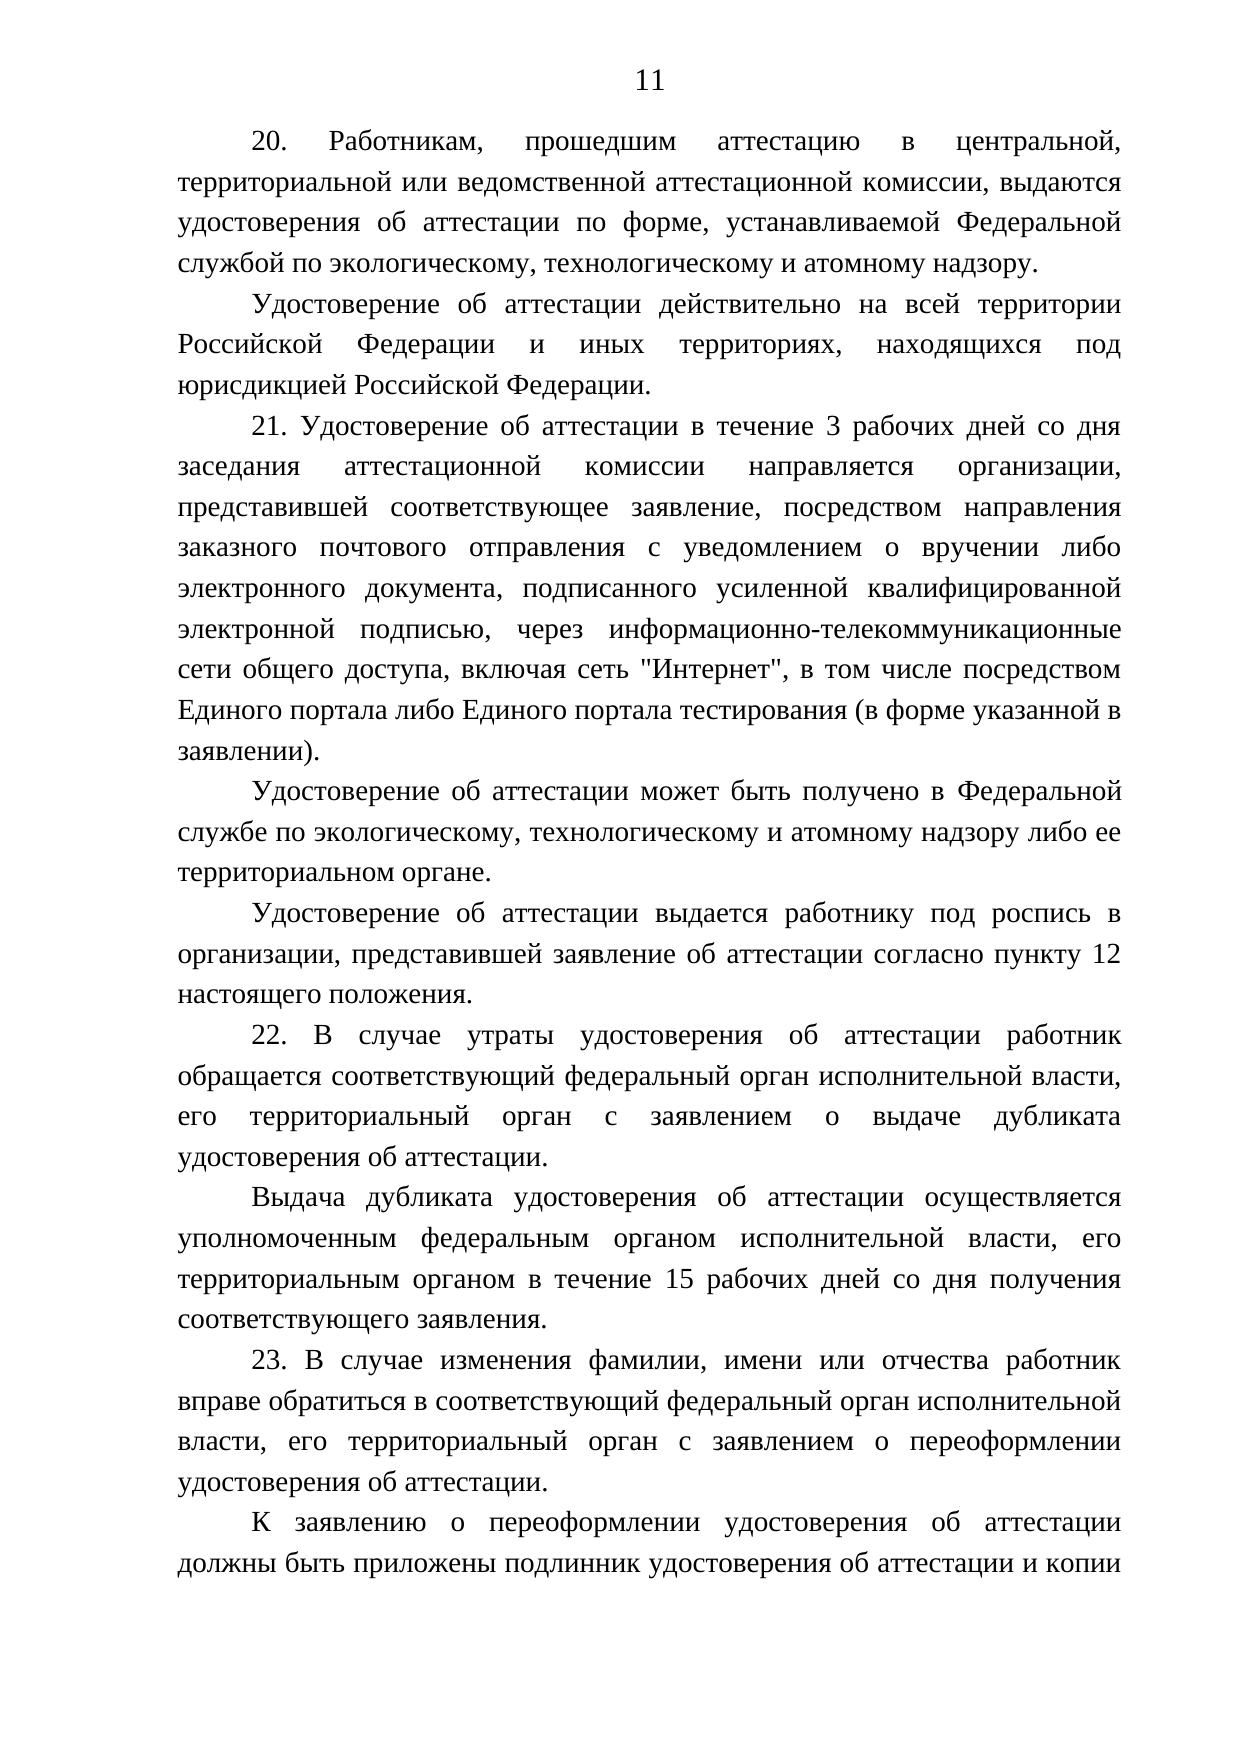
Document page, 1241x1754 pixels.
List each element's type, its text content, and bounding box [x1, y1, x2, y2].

text Удостоверение об аттестации может быть получено в Федеральной службе по экологическому, технологическому и атомному надзору либо ее территориальном органе. [177, 768, 1122, 890]
text Выдача дубликата удостоверения об аттестации осуществляется уполномоченным федеральным органом исполнительной власти, его территориальным органом в течение 15 рабочих дней со дня получения соответствующего заявления. [177, 1174, 1122, 1337]
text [177, 1499, 1122, 1581]
text 23. В случае изменения фамилии, имени или отчества работник вправе обратиться в соответствующий федеральный орган исполнительной власти, его территориальный орган с заявлением о переоформлении удостоверения об аттестации. [177, 1337, 1122, 1499]
text 21. Удостоверение об аттестации в течение 3 рабочих дней со дня заседания аттестационной комиссии направляется организации, представившей соответствующее заявление, посредством направления заказного почтового отправления с уведомлением о вручении либо электронного документа, подписанного усиленной квалифицированной электронной подписью, через информационно-телекоммуникационные сети общего доступа, включая сеть "Интернет", в том числе посредством Единого портала либо Единого портала тестирования (в форме указанной в заявлении). [177, 402, 1122, 768]
text 22. В случае утраты удостоверения об аттестации работник обращается соответствующий федеральный орган исполнительной власти, его территориальный орган с заявлением о выдаче дубликата удостоверения об аттестации. [177, 1012, 1122, 1174]
text 20. Работникам, прошедшим аттестацию в центральной, территориальной или ведомственной аттестационной комиссии, выдаются удостоверения об аттестации по форме, устанавливаемой Федеральной службой по экологическому, технологическому и атомному надзору. [177, 118, 1122, 281]
text Удостоверение об аттестации действительно на всей территории Российской Федерации и иных территориях, находящихся под юрисдикцией Российской Федерации. [177, 281, 1122, 402]
text Удостоверение об аттестации выдается работнику под роспись в организации, представившей заявление об аттестации согласно пункту 12 настоящего положения. [177, 890, 1122, 1012]
